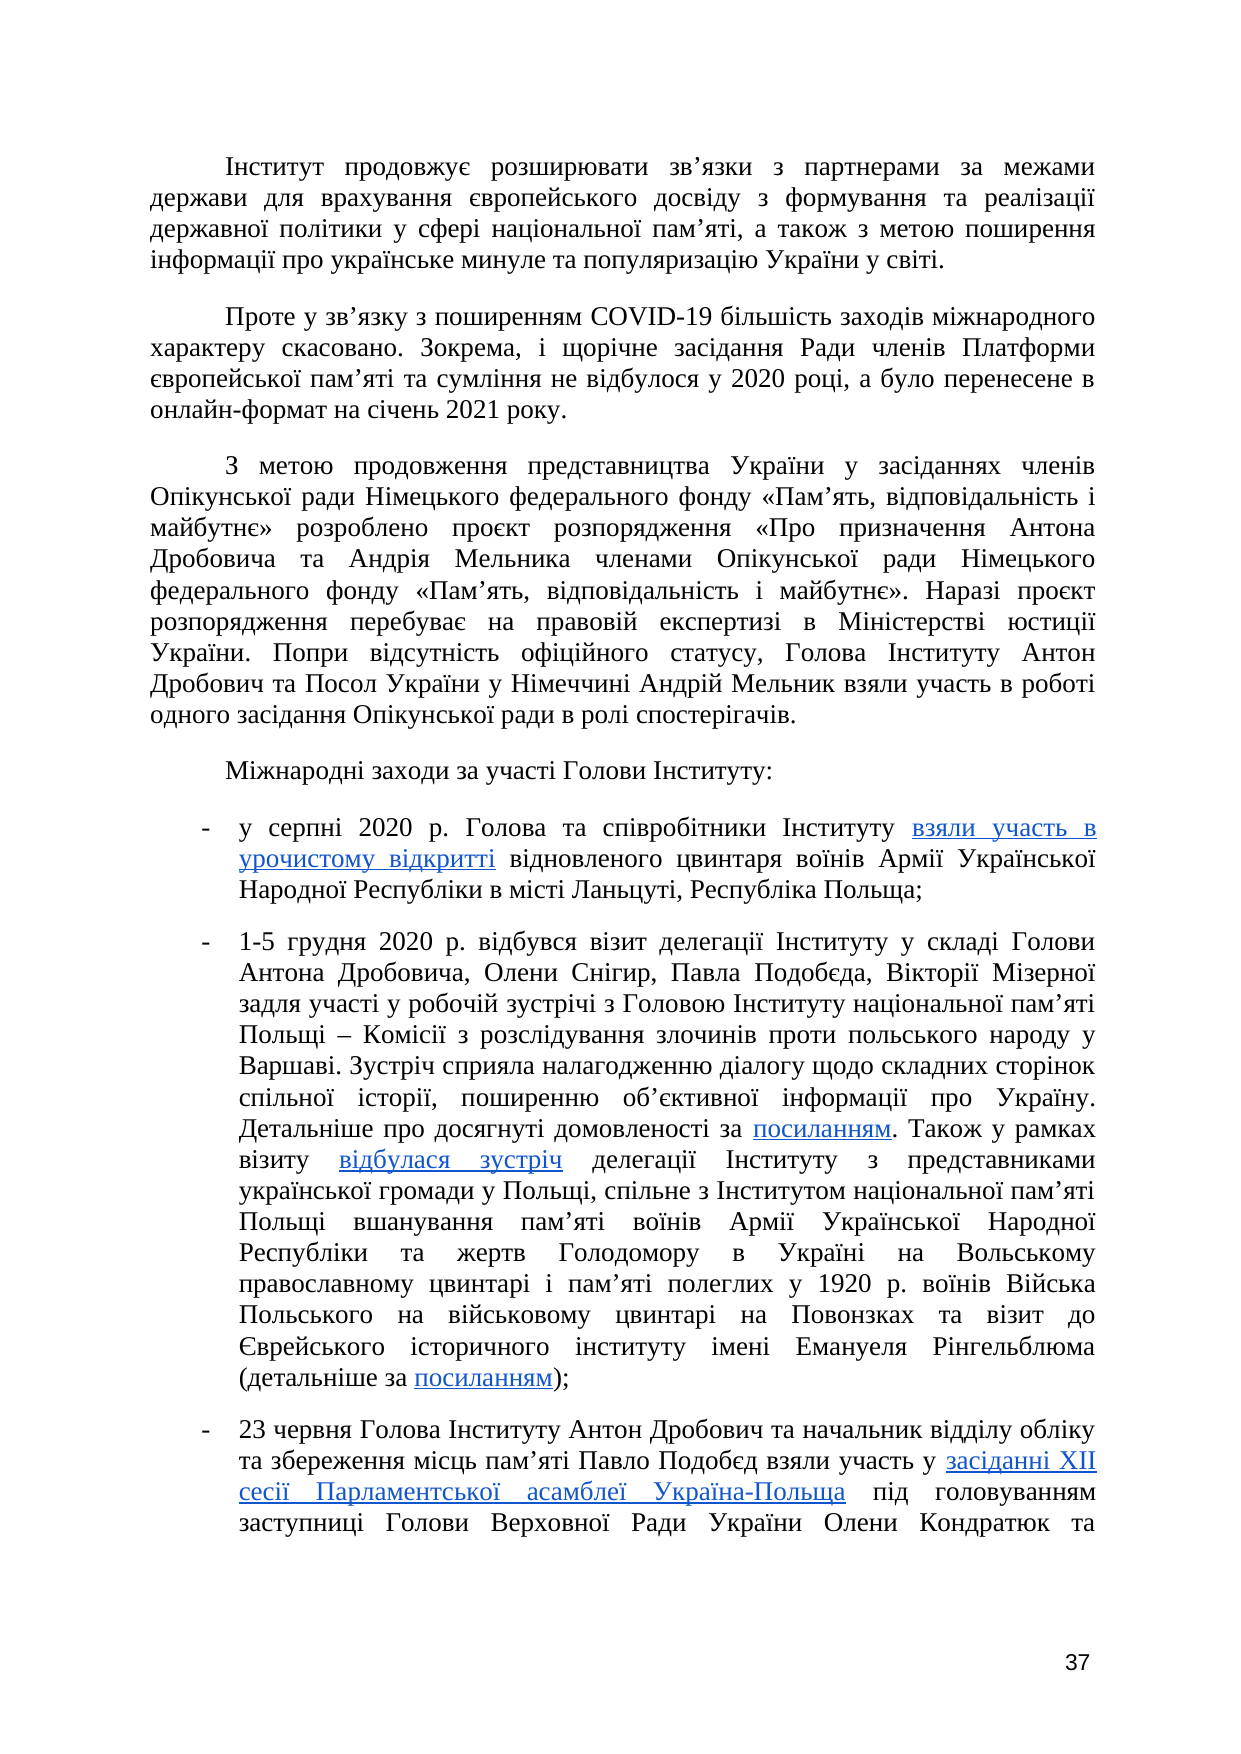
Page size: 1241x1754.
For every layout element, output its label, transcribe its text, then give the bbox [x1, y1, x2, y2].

list 1-5 грудня 2020 р. відбувся візит делегації Інституту у складі Голови Антона Дробовича, Олени Снігир, Павла Подобєда, Вікторії Мізерної задля участі у робочій зустрічі з Головою Інституту національної пам’яті Польщі – Комісії з розслідування злочинів проти польського народу у Варшаві. Зустріч сприяла налагодженню діалогу щодо складних сторінок спільної історії, поширенню об’єктивної інформації про Україну. Детальніше про досягнуті домовленості за посиланням. Також у рамках візиту відбулася зустріч делегації Інституту з представниками української громади у Польщі, спільне з Інститутом національної пам’яті Польщі вшанування пам’яті воїнів Армії Української Народної Республіки та жертв Голодомору в Україні на Вольському православному цвинтарі і пам’яті полеглих у 1920 р. воїнів Війська Польського на військовому цвинтарі на Повонзках та візит до Єврейського історичного інституту імені Емануеля Рінгельблюма (детальніше за посиланням); [201, 925, 1096, 1392]
text Проте у зв’язку з поширенням COVID-19 більшість заходів міжнародного характеру скасовано. Зокрема, і щорічне засідання Ради членів Платформи європейської пам’яті та сумління не відбулося у 2020 році, а було перенесене в онлайн-формат на січень 2021 року. [150, 299, 1096, 424]
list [201, 1413, 1096, 1537]
text Інститут продовжує розширювати зв’язки з партнерами за межами держави для врахування європейського досвіду з формування та реалізації державної політики у сфері національної пам’яті, а також з метою поширення інформації про українське минуле та популяризацію України у світі. [150, 150, 1096, 274]
text Міжнародні заходи за участі Голови Інституту: [150, 754, 1096, 786]
text З метою продовження представництва України у засіданнях членів Опікунської ради Німецького федерального фонду «Пам’ять, відповідальність і майбутнє» розроблено проєкт розпорядження «Про призначення Антона Дробовича та Андрія Мельника членами Опікунської ради Німецького федерального фонду «Пам’ять, відповідальність і майбутнє». Наразі проєкт розпорядження перебуває на правовій експертизі в Міністерстві юстиції України. Попри відсутність офіційного статусу, Голова Інституту Антон Дробович та Посол України у Німеччині Андрій Мельник взяли участь в роботі одного засідання Опікунської ради в ролі спостерігачів. [150, 449, 1096, 729]
list у серпні 2020 р. Голова та співробітники Інституту взяли участь в урочистому відкритті відновленого цвинтаря воїнів Армії Української Народної Республіки в місті Ланьцуті, Республіка Польща; [201, 811, 1096, 904]
